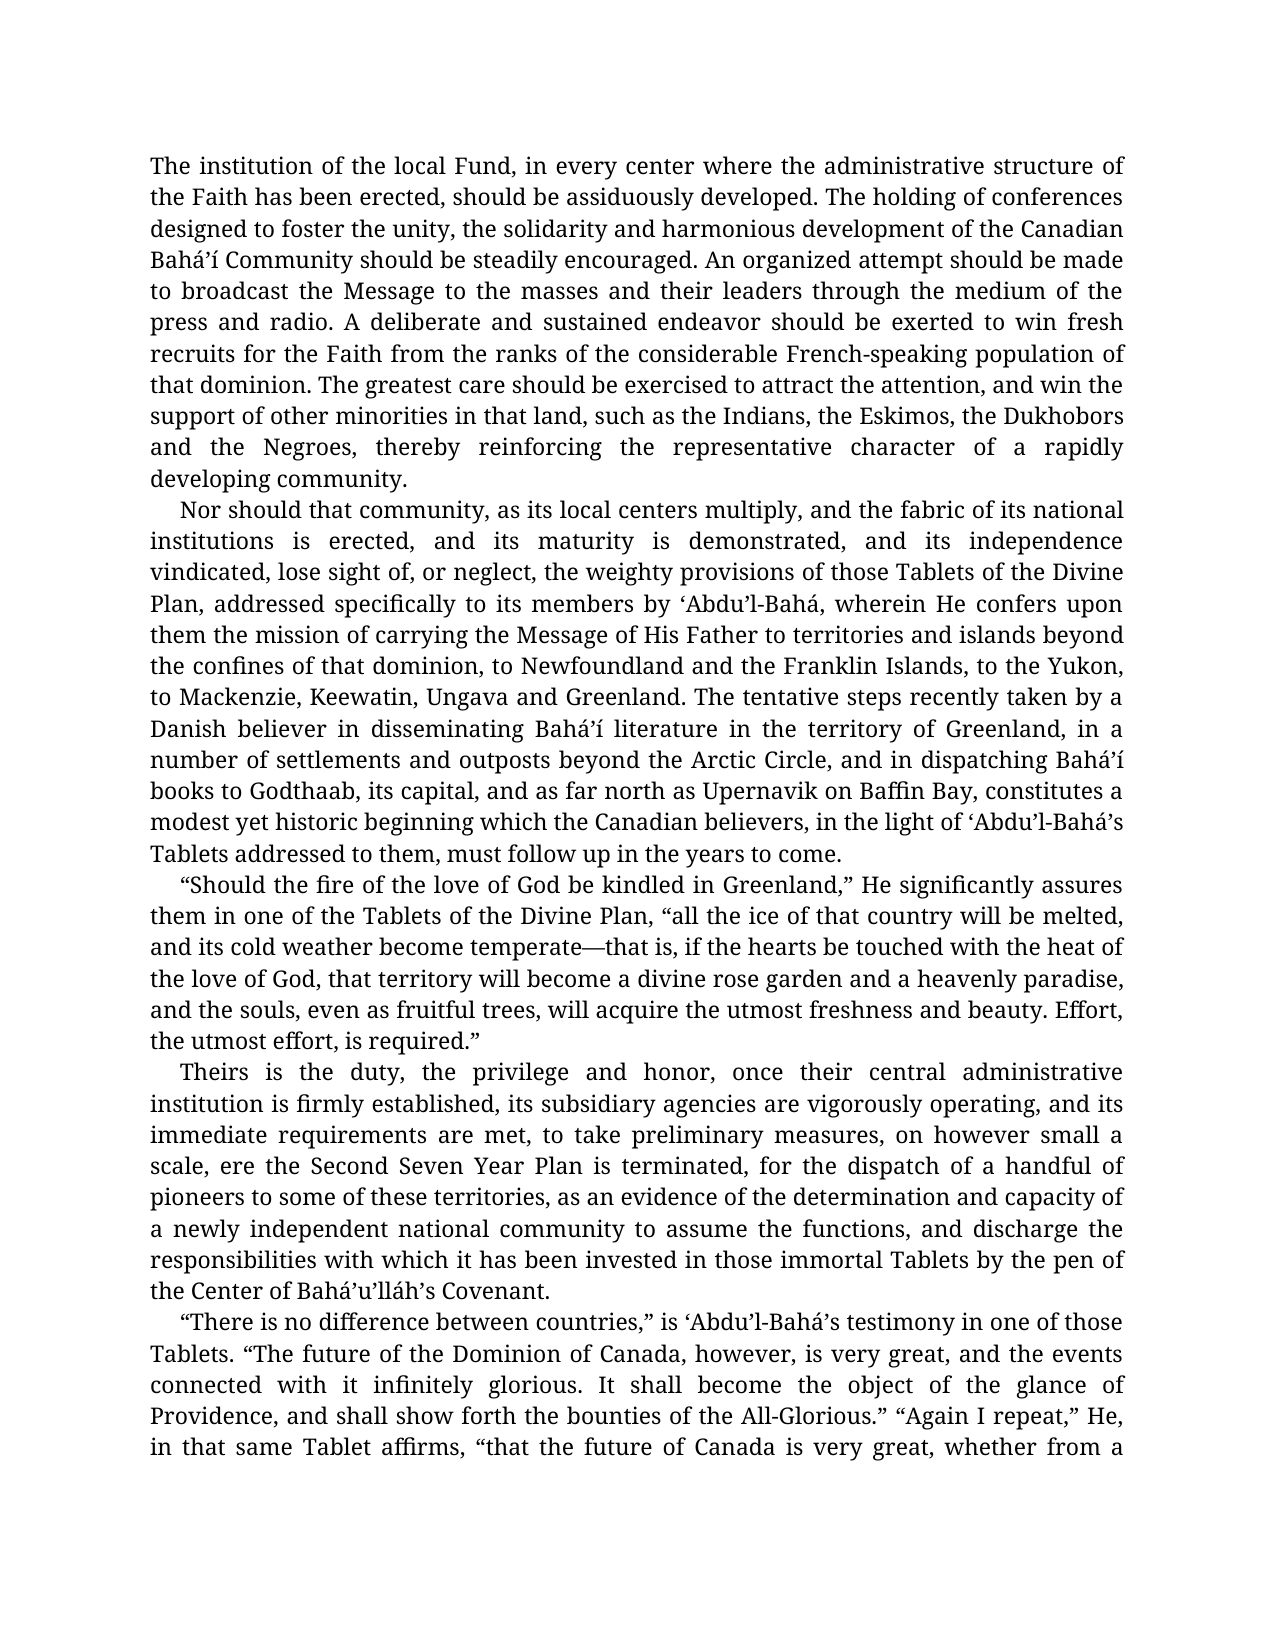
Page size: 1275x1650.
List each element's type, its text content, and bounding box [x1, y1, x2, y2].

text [150, 1306, 1125, 1462]
text “Should the fire of the love of God be kindled in Greenland,” He significantly assures them in one of the Tablets of the Divine Plan, “all the ice of that country will be melted, and its cold weather become temperate—that is, if the hearts be touched with the heat of the love of God, that territory will become a divine rose garden and a heavenly paradise, and the souls, even as fruitful trees, will acquire the utmost freshness and beauty. Effort, the utmost effort, is required.” [150, 869, 1125, 1056]
text Nor should that community, as its local centers multiply, and the fabric of its national institutions is erected, and its maturity is demonstrated, and its independence vindicated, lose sight of, or neglect, the weighty provisions of those Tablets of the Divine Plan, addressed specifically to its members by ‘Abdu’l-Bahá, wherein He confers upon them the mission of carrying the Message of His Father to territories and islands beyond the confines of that dominion, to Newfoundland and the Franklin Islands, to the Yukon, to Mackenzie, Keewatin, Ungava and Greenland. The tentative steps recently taken by a Danish believer in disseminating Bahá’í literature in the territory of Greenland, in a number of settlements and outposts beyond the Arctic Circle, and in dispatching Bahá’í books to Godthaab, its capital, and as far north as Upernavik on Baffin Bay, constitutes a modest yet historic beginning which the Canadian believers, in the light of ‘Abdu’l-Bahá’s Tablets addressed to them, must follow up in the years to come. [150, 494, 1125, 869]
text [150, 150, 1125, 494]
text Theirs is the duty, the privilege and honor, once their central administrative institution is firmly established, its subsidiary agencies are vigorously operating, and its immediate requirements are met, to take preliminary measures, on however small a scale, ere the Second Seven Year Plan is terminated, for the dispatch of a handful of pioneers to some of these territories, as an evidence of the determination and capacity of a newly independent national community to assume the functions, and discharge the responsibilities with which it has been invested in those immortal Tablets by the pen of the Center of Bahá’u’lláh’s Covenant. [150, 1056, 1125, 1306]
